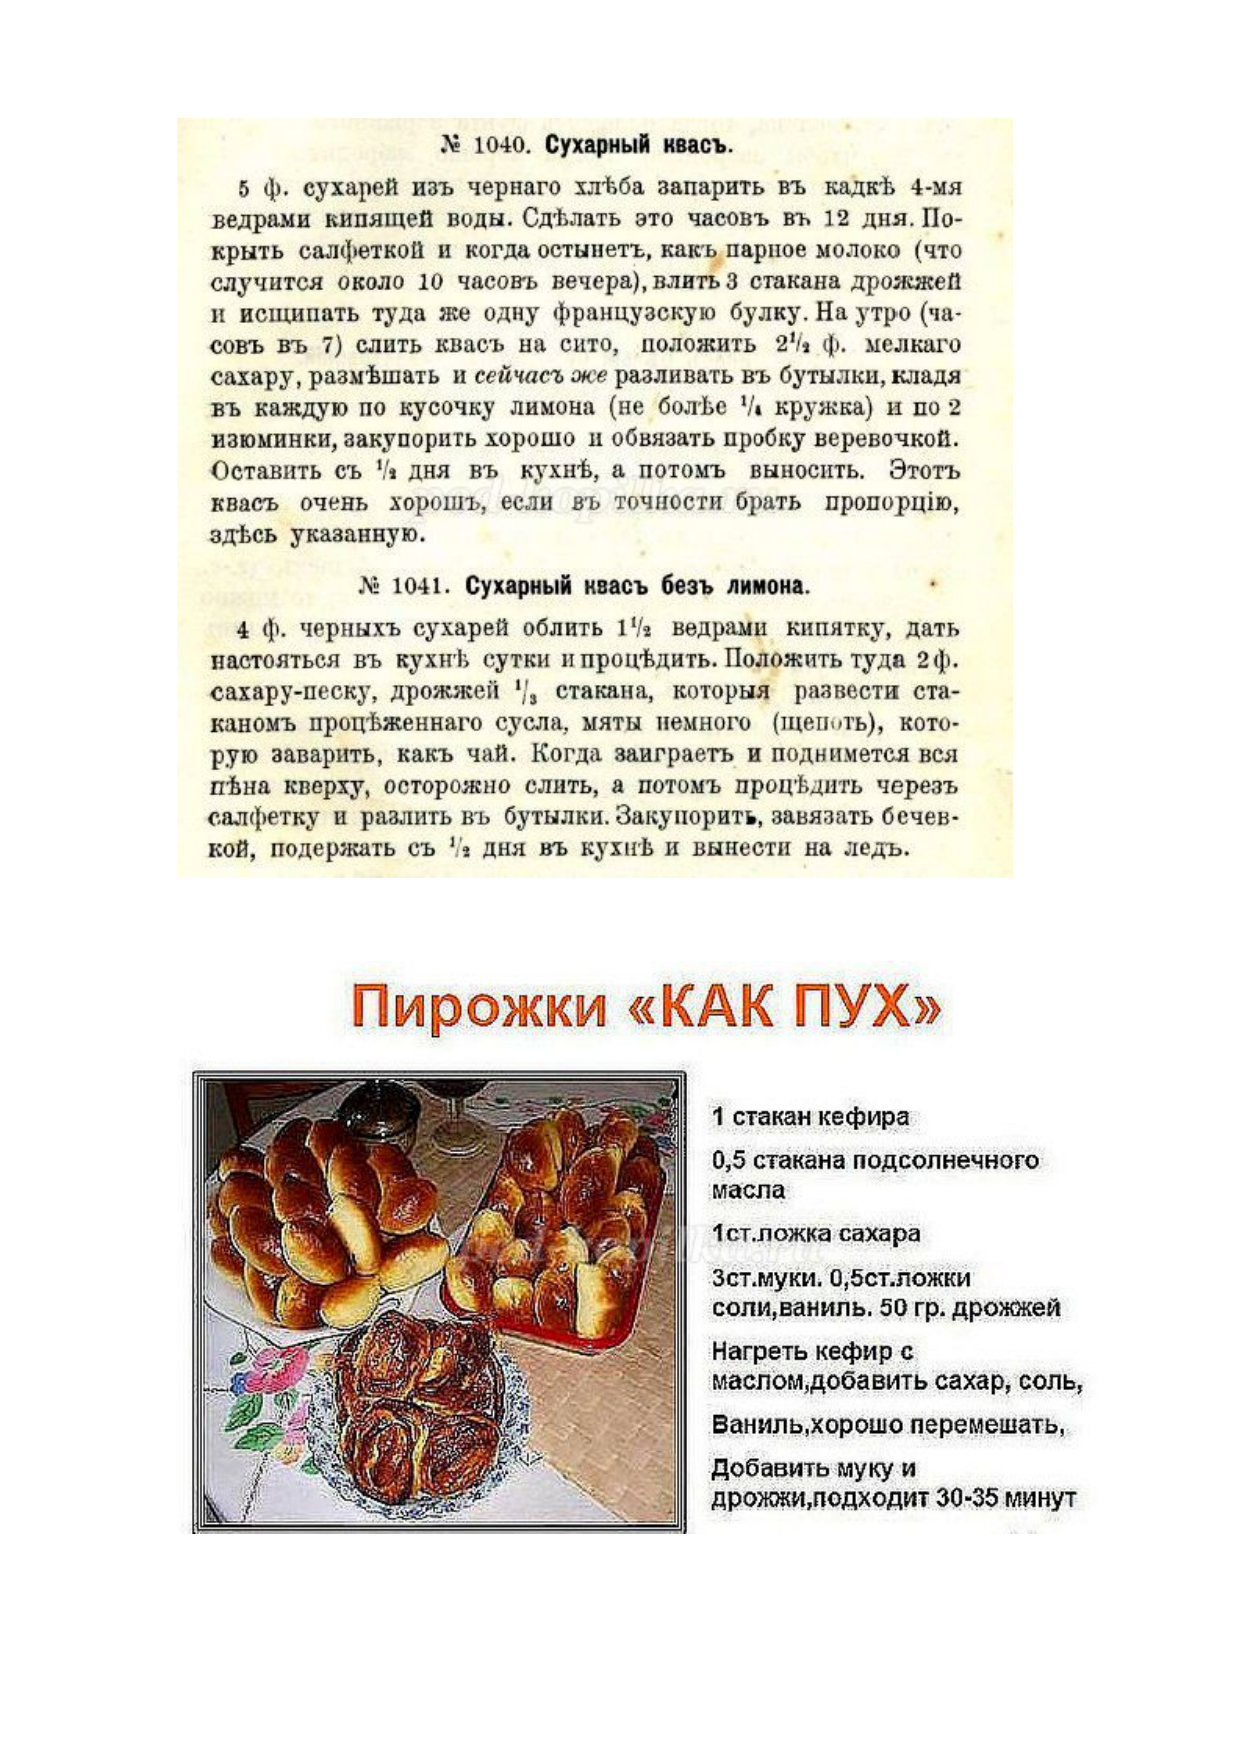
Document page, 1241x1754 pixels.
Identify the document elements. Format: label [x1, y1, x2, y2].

picture [177, 118, 1014, 878]
picture [177, 961, 1099, 1534]
